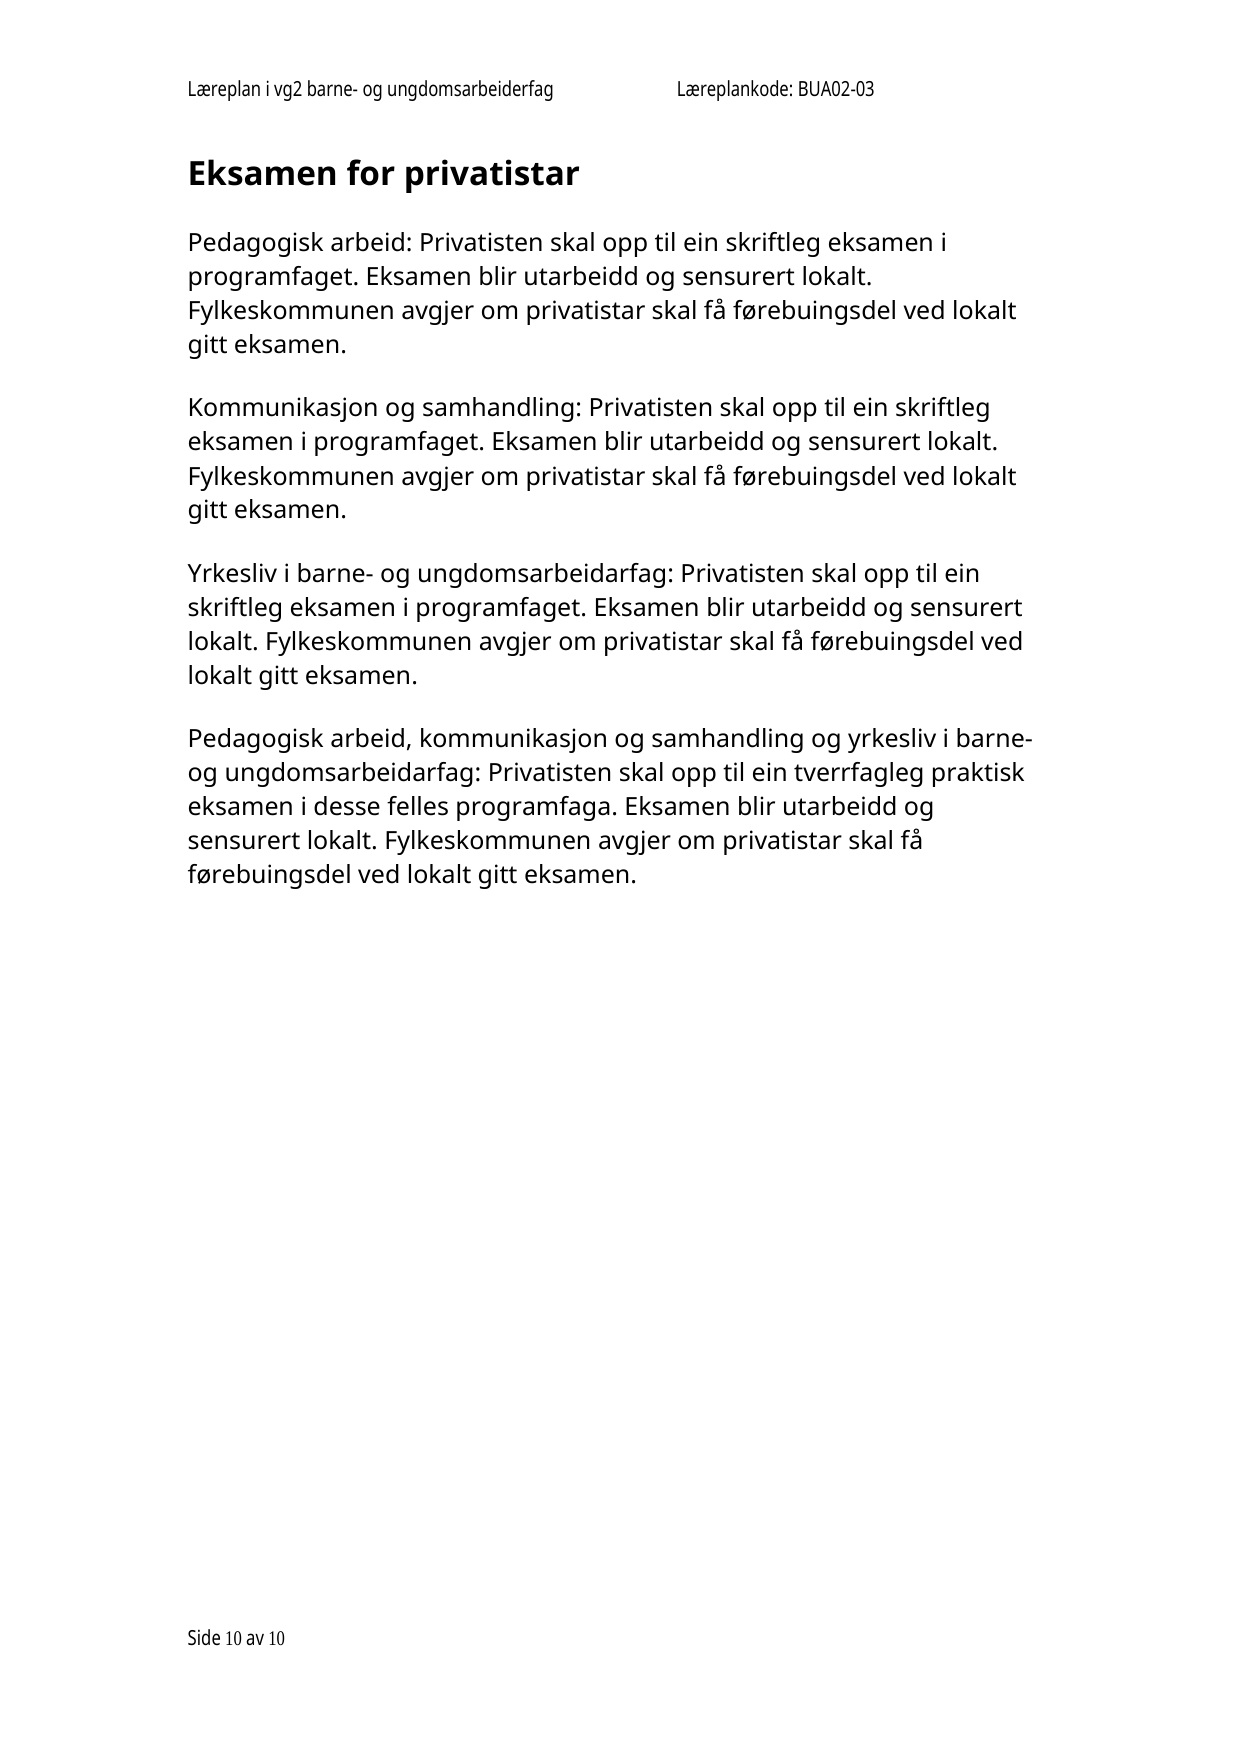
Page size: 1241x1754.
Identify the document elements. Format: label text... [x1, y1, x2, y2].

text Pedagogisk arbeid, kommunikasjon og samhandling og yrkesliv i barne- og ungdomsarbeidarfag: Privatisten skal opp til ein tverrfagleg praktisk eksamen i desse felles programfaga. Eksamen blir utarbeidd og sensurert lokalt. Fylkeskommunen avgjer om privatistar skal få førebuingsdel ved lokalt gitt eksamen. [187, 721, 1053, 891]
subtitle Eksamen for privatistar [187, 150, 1053, 195]
text Pedagogisk arbeid: Privatisten skal opp til ein skriftleg eksamen i programfaget. Eksamen blir utarbeidd og sensurert lokalt. Fylkeskommunen avgjer om privatistar skal få førebuingsdel ved lokalt gitt eksamen. [187, 224, 1053, 361]
text Yrkesliv i barne- og ungdomsarbeidarfag: Privatisten skal opp til ein skriftleg eksamen i programfaget. Eksamen blir utarbeidd og sensurert lokalt. Fylkeskommunen avgjer om privatistar skal få førebuingsdel ved lokalt gitt eksamen. [187, 555, 1053, 692]
text Kommunikasjon og samhandling: Privatisten skal opp til ein skriftleg eksamen i programfaget. Eksamen blir utarbeidd og sensurert lokalt. Fylkeskommunen avgjer om privatistar skal få førebuingsdel ved lokalt gitt eksamen. [187, 390, 1053, 526]
